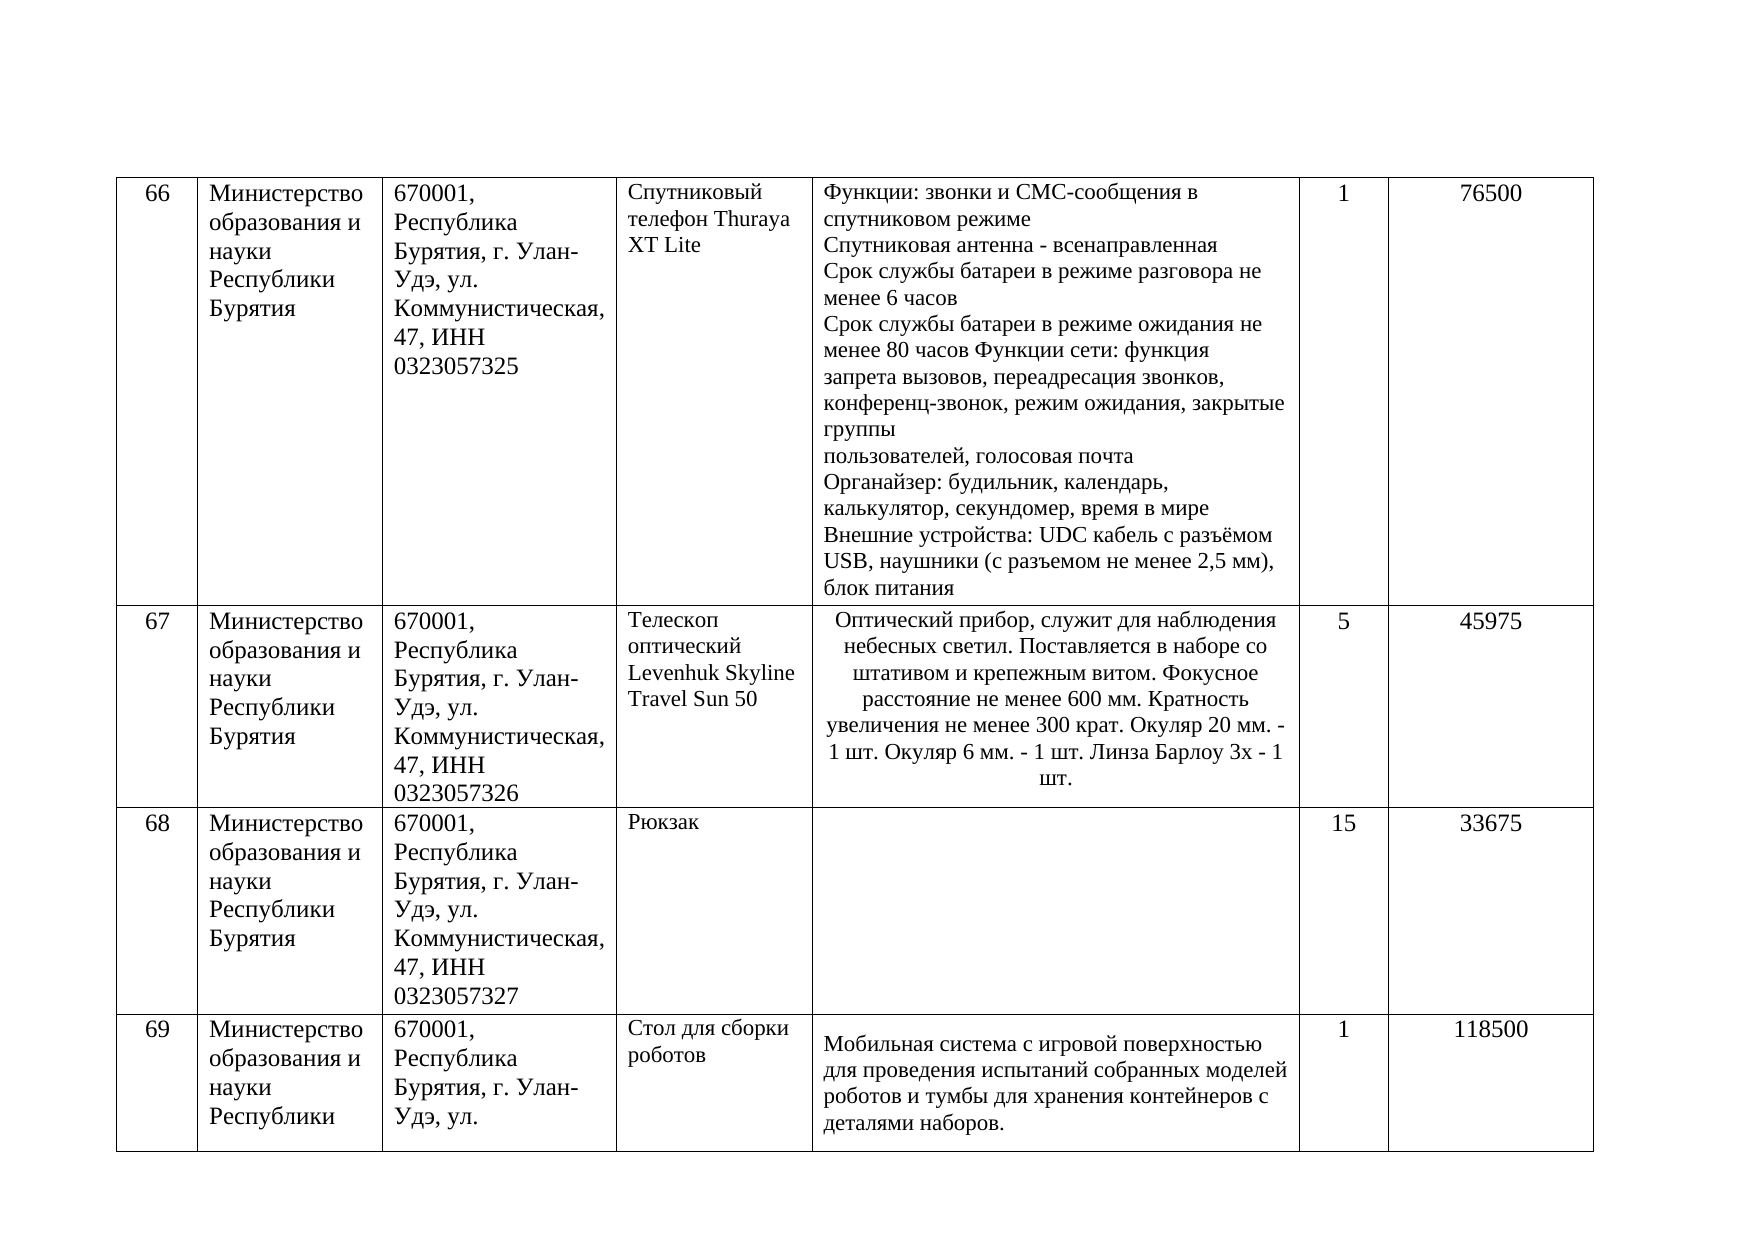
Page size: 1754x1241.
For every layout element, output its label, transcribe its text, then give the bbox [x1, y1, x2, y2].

table_cell 66 [117, 178, 197, 605]
table_cell Телескоп оптический Levenhuk Skyline Travel Sun 50 [617, 606, 812, 807]
table_cell 670001, Республика Бурятия, г. Улан-Удэ, ул. Коммунистическая, 47, ИНН 0323057327 [383, 808, 616, 1013]
table_cell Функции: звонки и СМС-сообщения в спутниковом режиме Спутниковая антенна - всенаправленная Срок службы батареи в режиме разговора не менее 6 часов Срок службы батареи в режиме ожидания не менее 80 часов Функции сети: функция запрета вызовов, переадресация звонков, конференц-звонок, режим ожидания, закрытые группы пользователей, голосовая почта Органайзер: будильник, календарь, калькулятор, секундомер, время в мире Внешние устройства: UDC кабель с разъёмом USB, наушники (с разъемом не менее 2,5 мм), блок питания [813, 178, 1299, 605]
table_cell 1 [1300, 178, 1388, 605]
table_cell 118500 [1389, 1015, 1593, 1151]
table_cell 69 [117, 1015, 197, 1151]
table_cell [617, 1015, 812, 1151]
table_cell 670001, Республика Бурятия, г. Улан-Удэ, ул. Коммунистическая, 47, ИНН 0323057325 [383, 178, 616, 605]
table_cell 45975 [1389, 606, 1593, 807]
table_cell Рюкзак [617, 808, 812, 1013]
table_cell 67 [117, 606, 197, 807]
table_cell 76500 [1389, 178, 1593, 605]
table_cell [813, 808, 1299, 1013]
table_cell Министерство образования и науки Республики Бурятия [198, 808, 382, 1013]
table_cell Оптический прибор, служит для наблюдения небесных светил. Поставляется в наборе со штативом и крепежным витом. Фокусное расстояние не менее 600 мм. Кратность увеличения не менее 300 крат. Окуляр 20 мм. - 1 шт. Окуляр 6 мм. - 1 шт. Линза Барлоу 3х - 1 шт. [813, 606, 1299, 807]
table_cell 68 [117, 808, 197, 1013]
table_cell 33675 [1389, 808, 1593, 1013]
table_cell 670001, Республика Бурятия, г. Улан-Удэ, ул. Коммунистическая, 47, ИНН 0323057326 [383, 606, 616, 807]
table_cell 5 [1300, 606, 1388, 807]
table_cell 1 [1300, 1015, 1388, 1151]
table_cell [198, 1015, 382, 1151]
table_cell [813, 1015, 1299, 1151]
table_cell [383, 1015, 616, 1151]
table_cell Министерство образования и науки Республики Бурятия [198, 606, 382, 807]
table_cell Министерство образования и науки Республики Бурятия [198, 178, 382, 605]
table_cell 15 [1300, 808, 1388, 1013]
table_cell Спутниковый телефон Thuraya XT Lite [617, 178, 812, 605]
